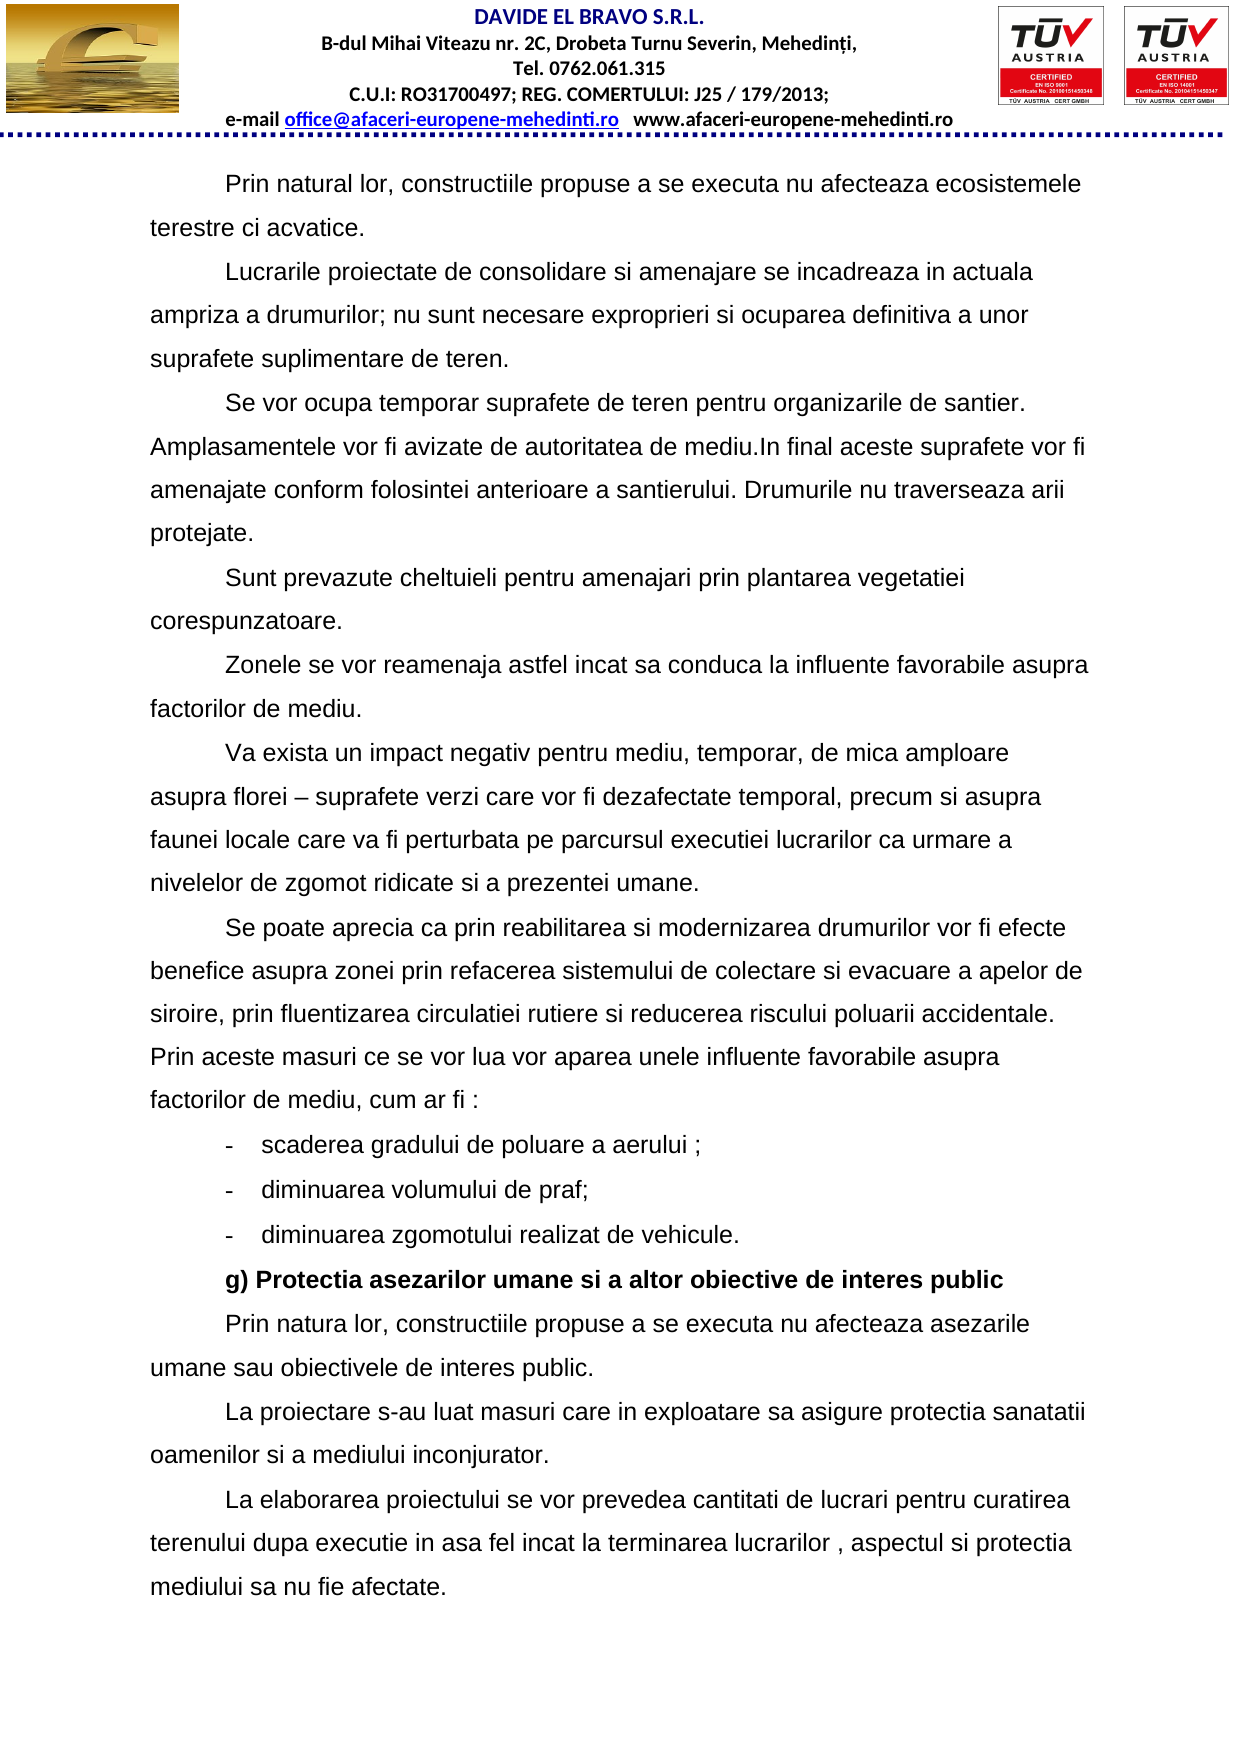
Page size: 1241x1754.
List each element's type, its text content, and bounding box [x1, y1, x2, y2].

picture [1124, 6, 1229, 105]
text Lucrarile proiectate de consolidare si amenajare se incadreaza in actuala ampriza a drumurilor; nu sunt necesare exproprieri si ocuparea definitiva a unor suprafete suplimentare de teren. [150, 257, 1090, 372]
text La proiectare s-au luat masuri care in exploatare sa asigure protectia sanatatii oamenilor si a mediului inconjurator. [150, 1397, 1090, 1469]
text La elaborarea proiectului se vor prevedea cantitati de lucrari pentru curatirea terenului dupa executie in asa fel incat la terminarea lucrarilor , aspectul si protectia mediului sa nu fie afectate. [150, 1485, 1090, 1600]
text Se vor ocupa temporar suprafete de teren pentru organizarile de santier. Amplasamentele vor fi avizate de autoritatea de mediu.In final aceste suprafete vor fi amenajate conform folosintei anterioare a santierului. Drumurile nu traverseaza arii protejate. [150, 388, 1090, 547]
text Sunt prevazute cheltuieli pentru amenajari prin plantarea vegetatiei corespunzatoare. [150, 563, 1090, 634]
text Prin natural lor, constructiile propuse a se executa nu afecteaza ecosistemele terestre ci acvatice. [150, 169, 1090, 241]
list diminuarea zgomotului realizat de vehicule. [150, 1220, 1090, 1248]
list scaderea gradului de poluare a aerului ; [150, 1130, 1090, 1159]
list diminuarea volumului de praf; [150, 1175, 1090, 1204]
picture [998, 6, 1104, 105]
text Se poate aprecia ca prin reabilitarea si modernizarea drumurilor vor fi efecte benefice asupra zonei prin refacerea sistemului de colectare si evacuare a apelor de siroire, prin fluentizarea circulatiei rutiere si reducerea riscului poluarii accidentale. Prin aceste masuri ce se vor lua vor aparea unele influente favorabile asupra factorilor de mediu, cum ar fi : [150, 913, 1090, 1114]
text Prin natura lor, constructiile propuse a se executa nu afecteaza asezarile umane sau obiectivele de interes public. [150, 1309, 1090, 1381]
text g) Protectia asezarilor umane si a altor obiective de interes public [150, 1264, 1090, 1293]
text Va exista un impact negativ pentru mediu, temporar, de mica amploare asupra florei – suprafete verzi care vor fi dezafectate temporal, precum si asupra faunei locale care va fi perturbata pe parcursul executiei lucrarilor ca urmare a nivelelor de zgomot ridicate si a prezentei umane. [150, 738, 1090, 897]
picture [6, 4, 179, 113]
text Zonele se vor reamenaja astfel incat sa conduca la influente favorabile asupra factorilor de mediu. [150, 651, 1090, 722]
